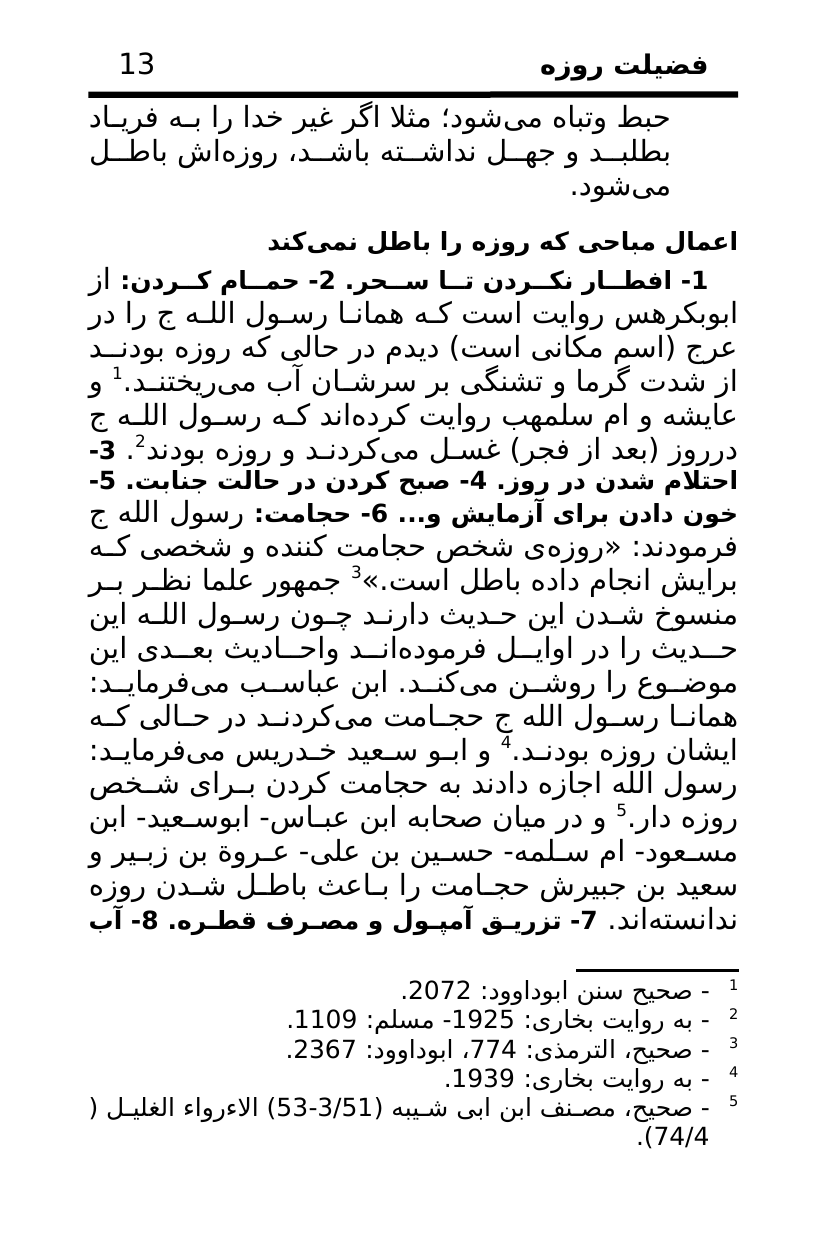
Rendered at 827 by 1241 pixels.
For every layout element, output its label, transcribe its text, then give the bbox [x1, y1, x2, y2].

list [89, 100, 708, 202]
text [89, 262, 738, 937]
text اعمال مباحی که روزه را باطل نمی‌کند [89, 227, 738, 256]
